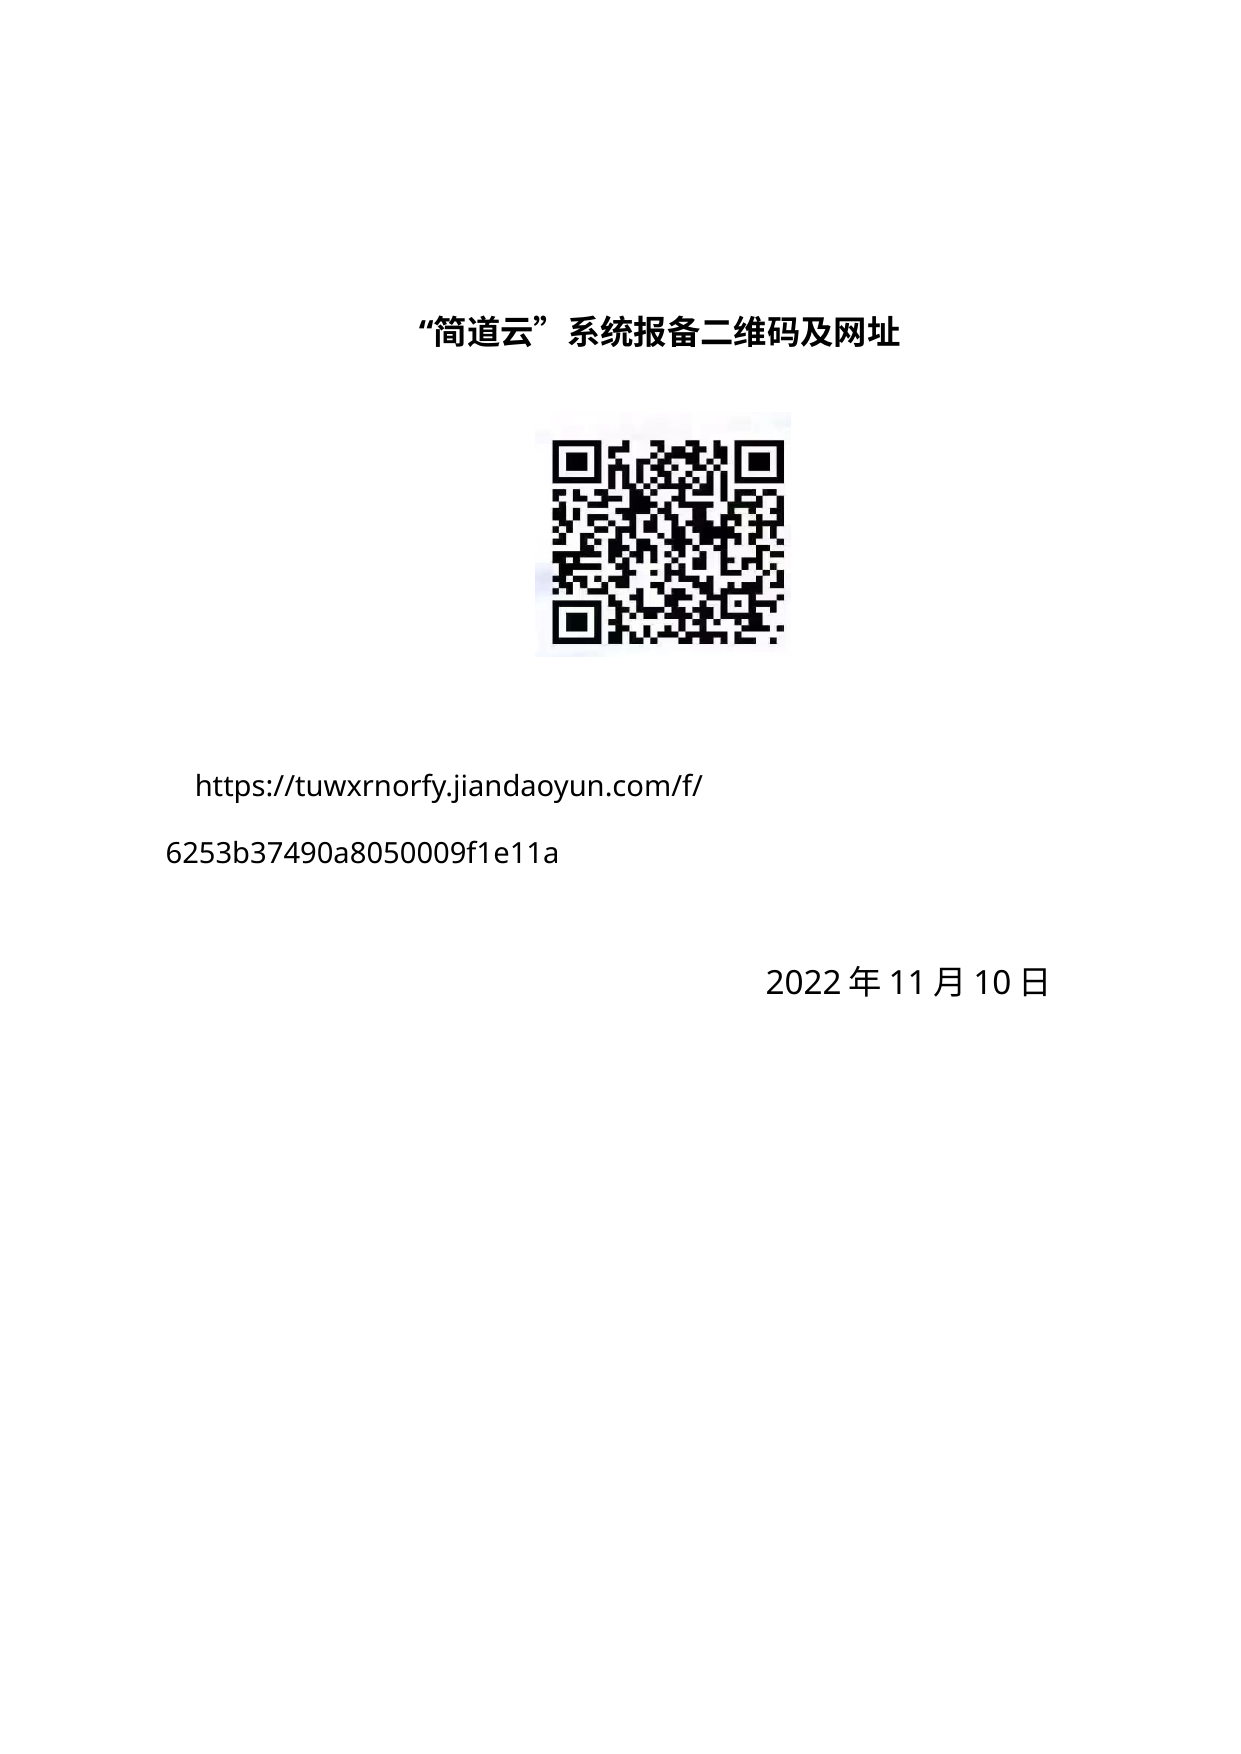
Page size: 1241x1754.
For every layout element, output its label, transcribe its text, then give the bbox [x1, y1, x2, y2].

text 2022年11月10日 [165, 948, 1087, 1013]
text https://tuwxrnorfy.jiandaoyun.com/f/6253b37490a8050009f1e11a [165, 753, 1087, 883]
picture [535, 412, 792, 657]
text “简道云”系统报备二维码及网址 [165, 298, 1087, 363]
